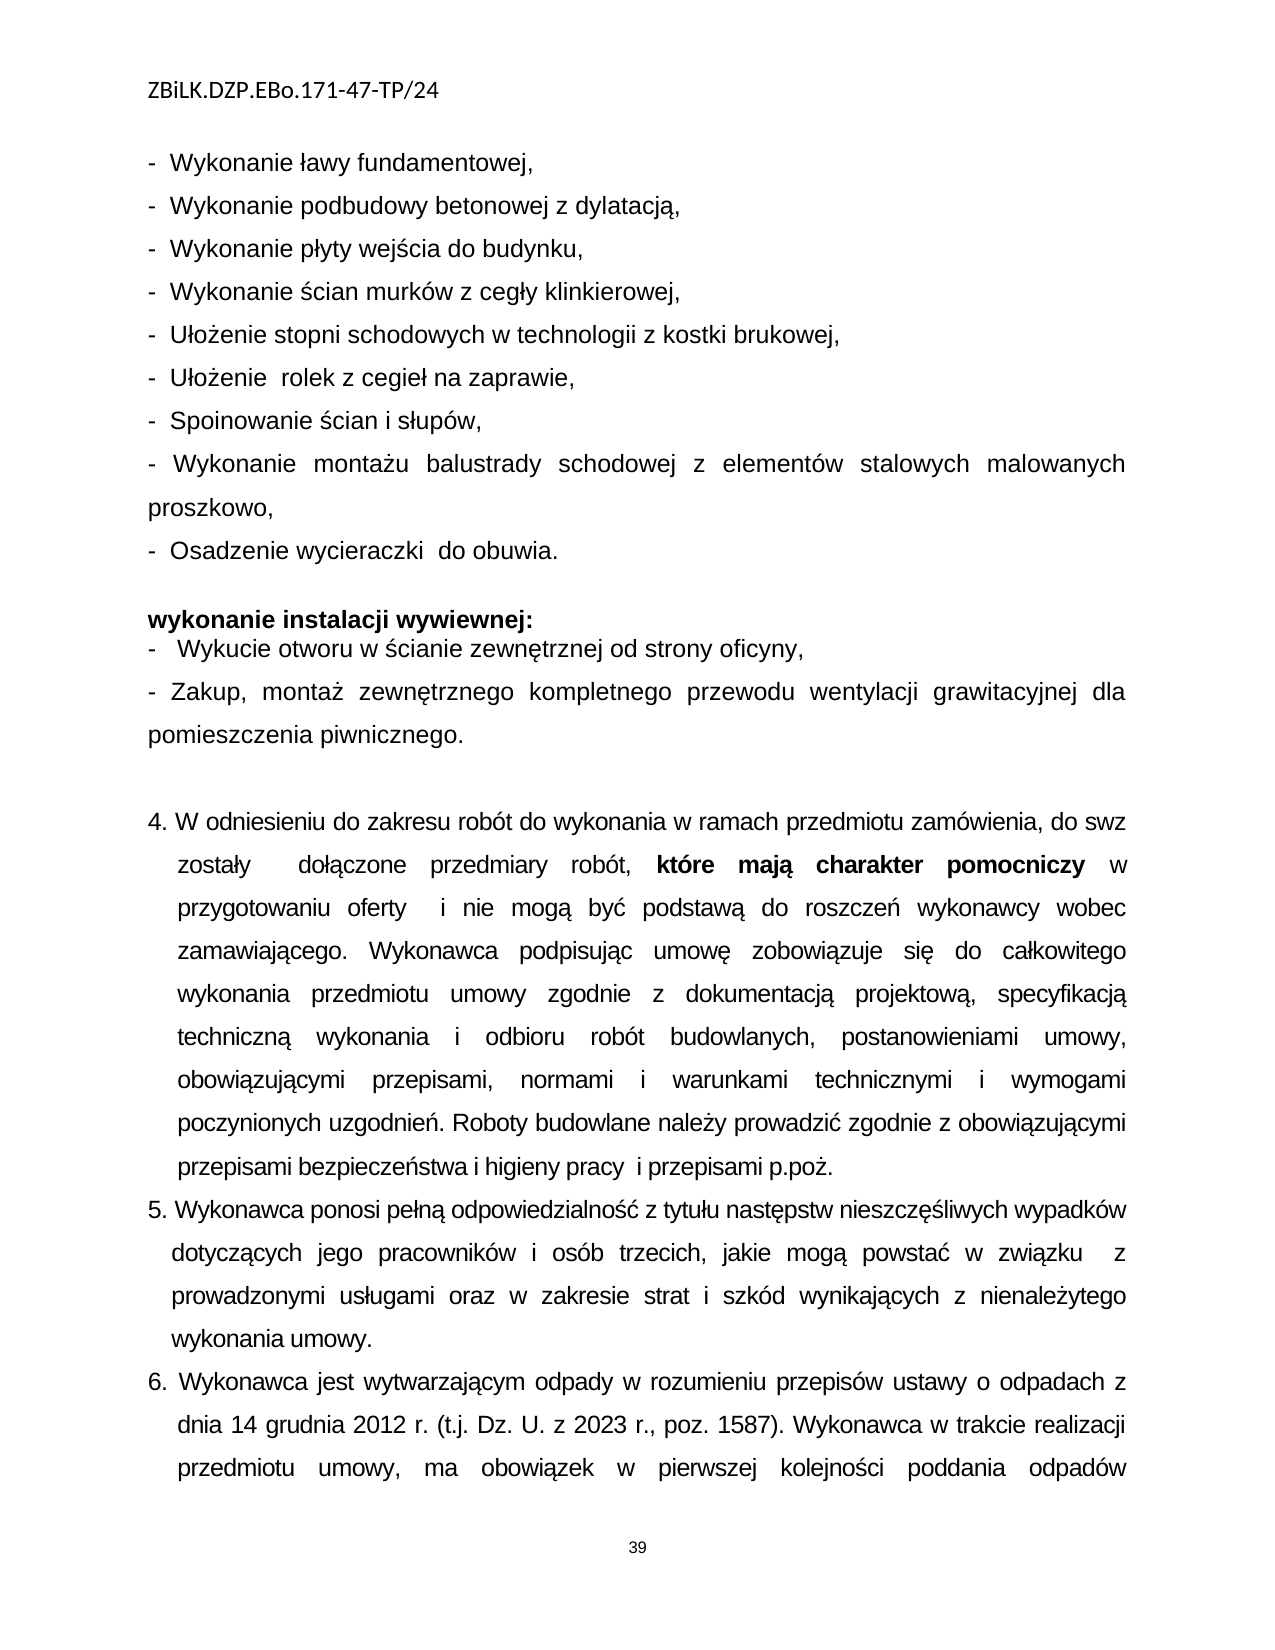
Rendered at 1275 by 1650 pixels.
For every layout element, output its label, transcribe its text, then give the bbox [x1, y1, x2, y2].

text - Ułożenie rolek z cegieł na zaprawie, [148, 363, 1127, 392]
text - Wykonanie płyty wejścia do budynku, [148, 234, 1127, 263]
text - Wykonanie ławy fundamentowej, [148, 148, 1127, 176]
text - Wykonanie montażu balustrady schodowej z elementów stalowych malowanych proszkowo, [148, 449, 1127, 521]
text - Wykonanie podbudowy betonowej z dylatacją, [148, 191, 1127, 219]
text 5. Wykonawca ponosi pełną odpowiedzialność z tytułu następstw nieszczęśliwych wypadków dotyczących jego pracowników i osób trzecich, jakie mogą powstać w związku z prowadzonymi usługami oraz w zakresie strat i szkód wynikających z nienależytego wykonania umowy. [148, 1194, 1127, 1353]
text - Spoinowanie ścian i słupów, [148, 406, 1127, 435]
text 4. W odniesieniu do zakresu robót do wykonania w ramach przedmiotu zamówienia, do swz zostały dołączone przedmiary robót, które mają charakter pomocniczy w przygotowaniu oferty i nie mogą być podstawą do roszczeń wykonawcy wobec zamawiającego. Wykonawca podpisując umowę zobowiązuje się do całkowitego wykonania przedmiotu umowy zgodnie z dokumentacją projektową, specyfikacją techniczną wykonania i odbioru robót budowlanych, postanowieniami umowy, obowiązującymi przepisami, normami i warunkami technicznymi i wymogami poczynionych uzgodnień. Roboty budowlane należy prowadzić zgodnie z obowiązującymi przepisami bezpieczeństwa i higieny pracy i przepisami p.poż. [148, 806, 1127, 1180]
text - Wykonanie ścian murków z cegły klinkierowej, [148, 277, 1127, 306]
text wykonanie instalacji wywiewnej: [148, 605, 1127, 634]
text - Ułożenie stopni schodowych w technologii z kostki brukowej, [148, 320, 1127, 349]
text - Zakup, montaż zewnętrznego kompletnego przewodu wentylacji grawitacyjnej dla pomieszczenia piwnicznego. [148, 677, 1127, 749]
text - Osadzenie wycieraczki do obuwia. [148, 536, 1127, 564]
text - Wykucie otworu w ścianie zewnętrznej od strony oficyny, [148, 634, 1127, 663]
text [148, 1367, 1127, 1482]
